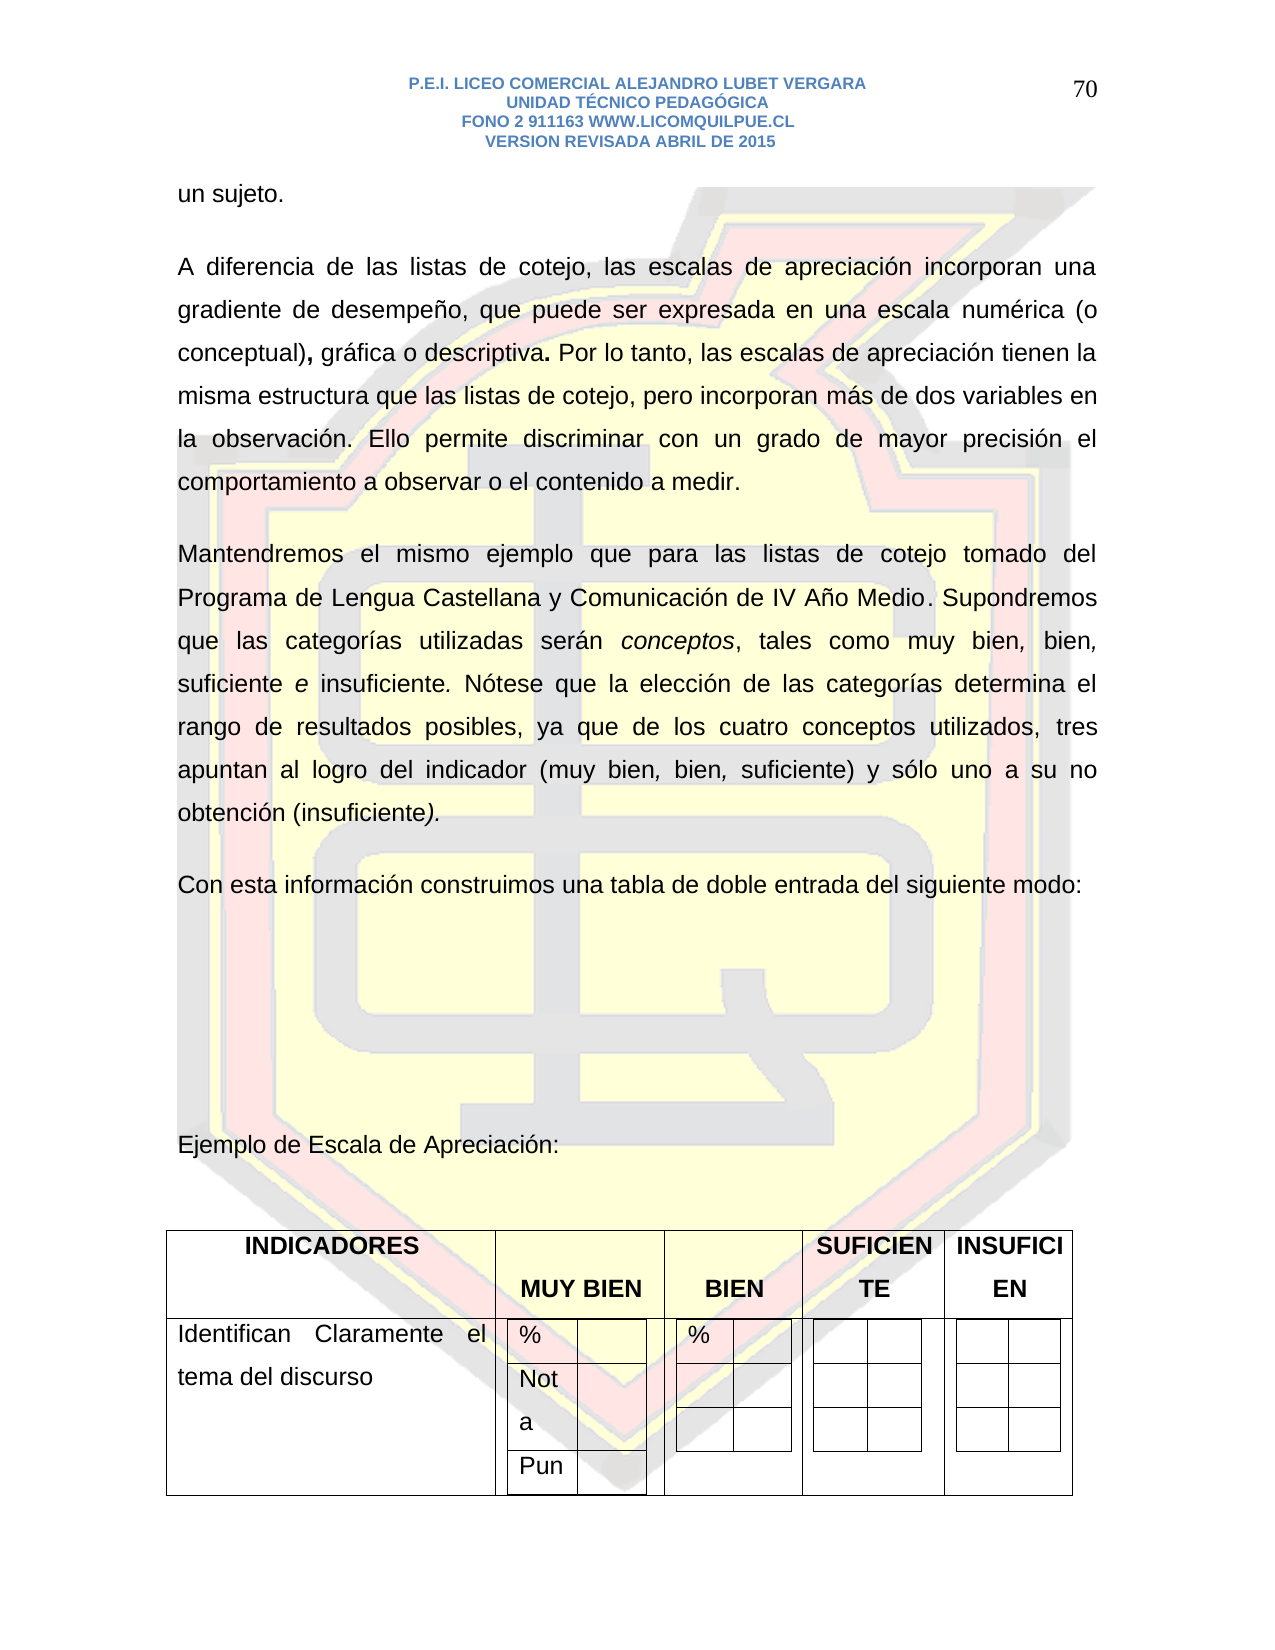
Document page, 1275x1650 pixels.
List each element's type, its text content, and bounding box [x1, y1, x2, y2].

table_header INSUFICIEN [945, 1231, 1072, 1317]
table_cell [167, 1319, 495, 1495]
table_cell [578, 1320, 646, 1363]
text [177, 179, 1087, 208]
text Ejemplo de Escala de Apreciación: [177, 1130, 1100, 1158]
table_cell [508, 1320, 577, 1363]
table_header BIEN [665, 1231, 802, 1317]
table_cell [578, 1364, 646, 1450]
text Con esta información construimos una tabla de doble entrada del siguiente modo: [177, 871, 1098, 899]
table_cell [945, 1319, 1072, 1495]
table_header INDICADORES [167, 1231, 495, 1317]
table_cell [803, 1319, 944, 1495]
table_cell [496, 1319, 507, 1495]
table_header MUY BIEN [496, 1231, 664, 1317]
text Mantendremos el mismo ejemplo que para las listas de cotejo tomado del Programa de Lengua Castellana y Comunicación de IV Año Medio. Supondremos que las categorías utilizadas serán conceptos, tales como muy bien, bien, suficiente e insuficiente. Nótese que la elección de las categorías determina el rango de resultados posibles, ya que de los cuatro conceptos utilizados, tres apuntan al logro del indicador (muy bien, bien, suficiente) y sólo uno a su no obtención (insuficiente). [177, 539, 1098, 827]
table_header SUFICIENTE [803, 1231, 944, 1317]
table_cell [508, 1364, 577, 1450]
table_cell [508, 1451, 577, 1494]
table_cell [647, 1319, 664, 1495]
table_cell [578, 1451, 646, 1494]
table_cell [665, 1319, 802, 1495]
text A diferencia de las listas de cotejo, las escalas de apreciación incorporan una gradiente de desempeño, que puede ser expresada en una escala numérica (o conceptual), gráfica o descriptiva. Por lo tanto, las escalas de apreciación tienen la misma estructura que las listas de cotejo, pero incorporan más de dos variables en la observación. Ello permite discriminar con un grado de mayor precisión el comportamiento a observar o el contenido a medir. [177, 252, 1098, 496]
